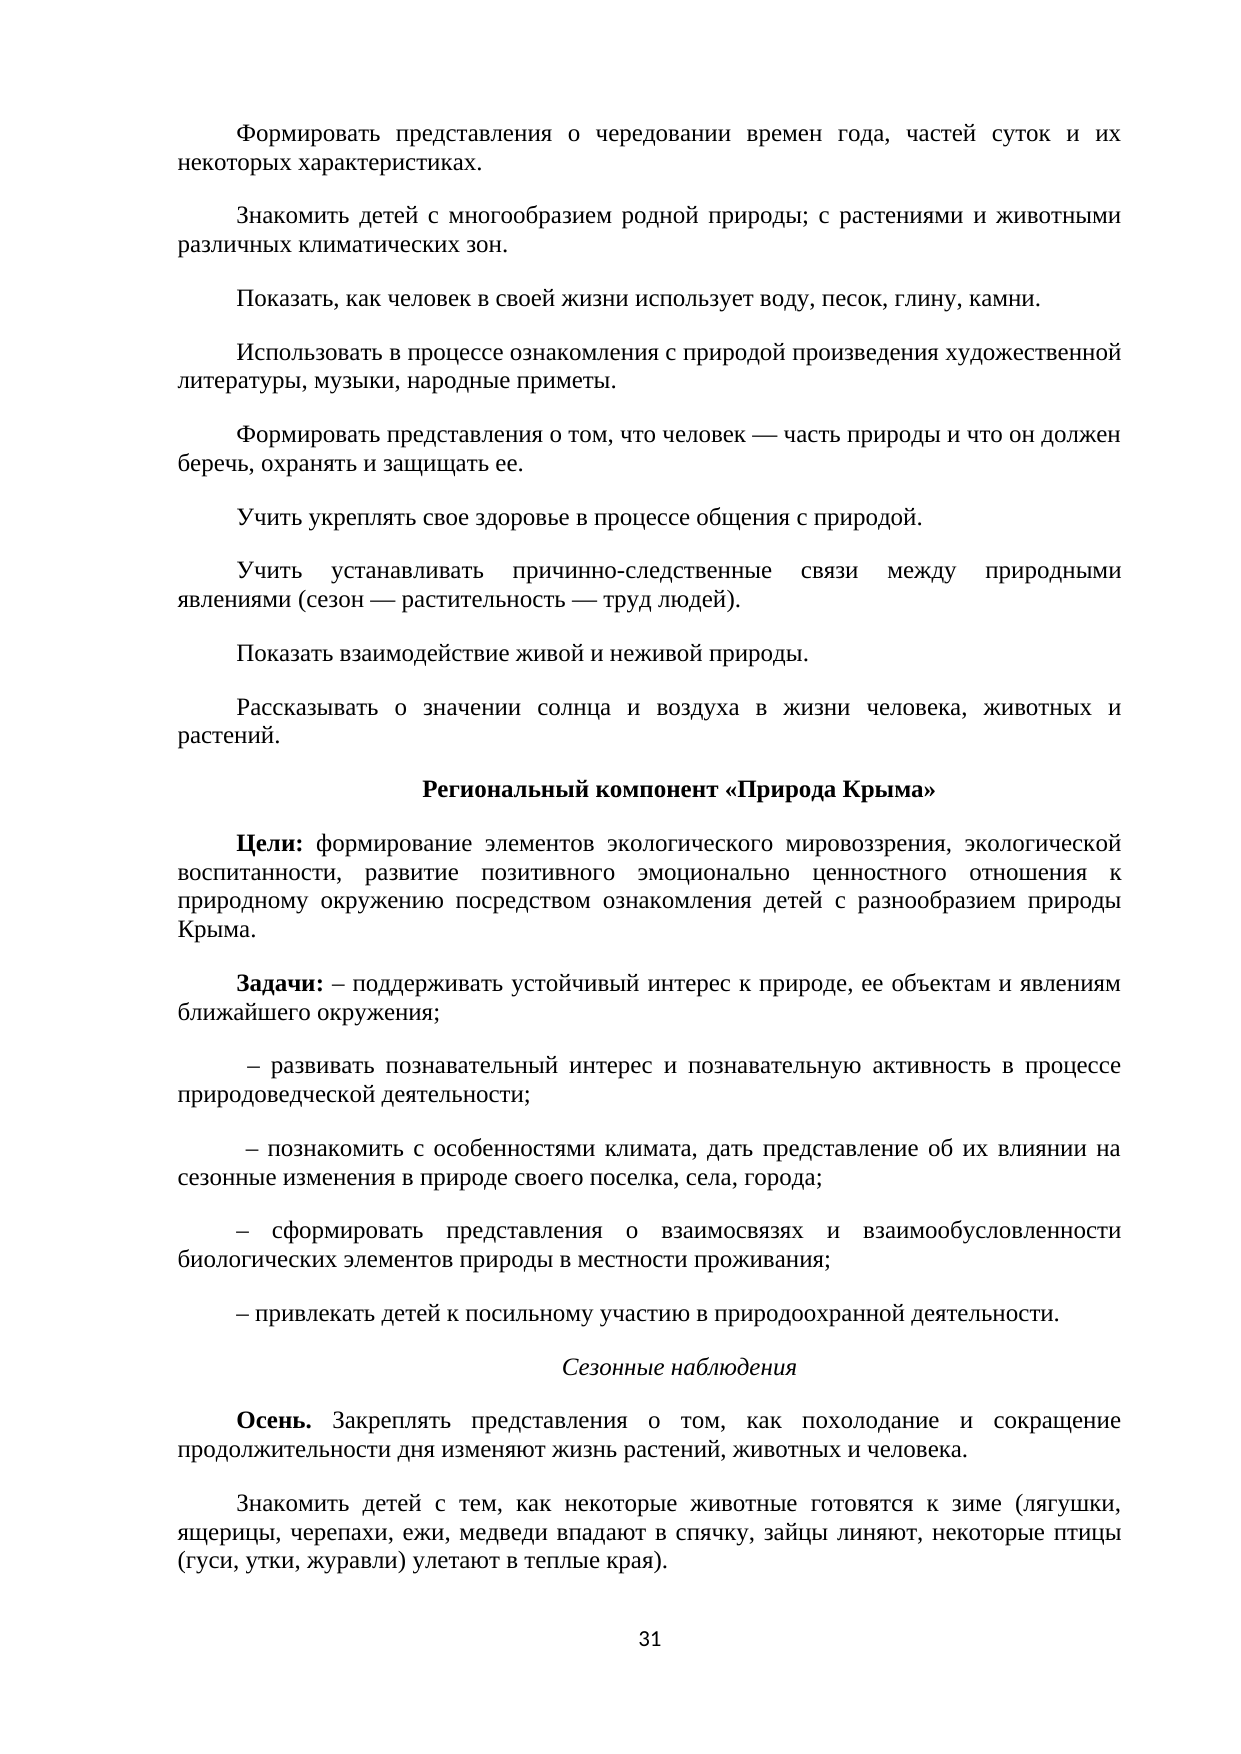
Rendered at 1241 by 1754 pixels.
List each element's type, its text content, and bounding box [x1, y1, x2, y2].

text Формировать представления о том, что человек — часть природы и что он должен беречь, охранять и защищать ее. [177, 419, 1122, 477]
text Знакомить детей с многообразием родной природы; с растениями и животными различных климатических зон. [177, 201, 1122, 258]
text Региональный компонент «Природа Крыма» [177, 774, 1122, 803]
text – развивать познавательный интерес и познавательную активность в процессе природоведческой деятельности; [177, 1051, 1122, 1108]
text Учить укреплять свое здоровье в процессе общения с природой. [177, 502, 1122, 531]
text Показать, как человек в своей жизни использует воду, песок, глину, камни. [177, 283, 1122, 312]
text Использовать в процессе ознакомления с природой произведения художественной литературы, музыки, народные приметы. [177, 337, 1122, 394]
text Учить устанавливать причинно-следственные связи между природными явлениями (сезон — растительность — труд людей). [177, 556, 1122, 613]
text Формировать представления о чередовании времен года, частей суток и их некоторых характеристиках. [177, 118, 1122, 176]
text – познакомить с особенностями климата, дать представление об их влиянии на сезонные изменения в природе своего поселка, села, города; [177, 1133, 1122, 1191]
text – привлекать детей к посильному участию в природоохранной деятельности. [177, 1298, 1122, 1327]
text Знакомить детей с тем, как некоторые животные готовятся к зиме (лягушки, ящерицы, черепахи, ежи, медведи впадают в спячку, зайцы линяют, некоторые птицы (гуси, утки, журавли) улетают в теплые края). [177, 1488, 1122, 1574]
text Рассказывать о значении солнца и воздуха в жизни человека, животных и растений. [177, 692, 1122, 749]
text Осень. Закреплять представления о том, как похолодание и сокращение продолжительности дня изменяют жизнь растений, животных и человека. [177, 1406, 1122, 1463]
text Цели: формирование элементов экологического мировоззрения, экологической воспитанности, развитие позитивного эмоционально ценностного отношения к природному окружению посредством ознакомления детей с разнообразием природы Крыма. [177, 828, 1122, 943]
text Показать взаимодействие живой и неживой природы. [177, 638, 1122, 667]
text Сезонные наблюдения [177, 1352, 1122, 1381]
text Задачи: – поддерживать устойчивый интерес к природе, ее объектам и явлениям ближайшего окружения; [177, 968, 1122, 1026]
text – сформировать представления о взаимосвязях и взаимообусловленности биологических элементов природы в местности проживания; [177, 1216, 1122, 1273]
